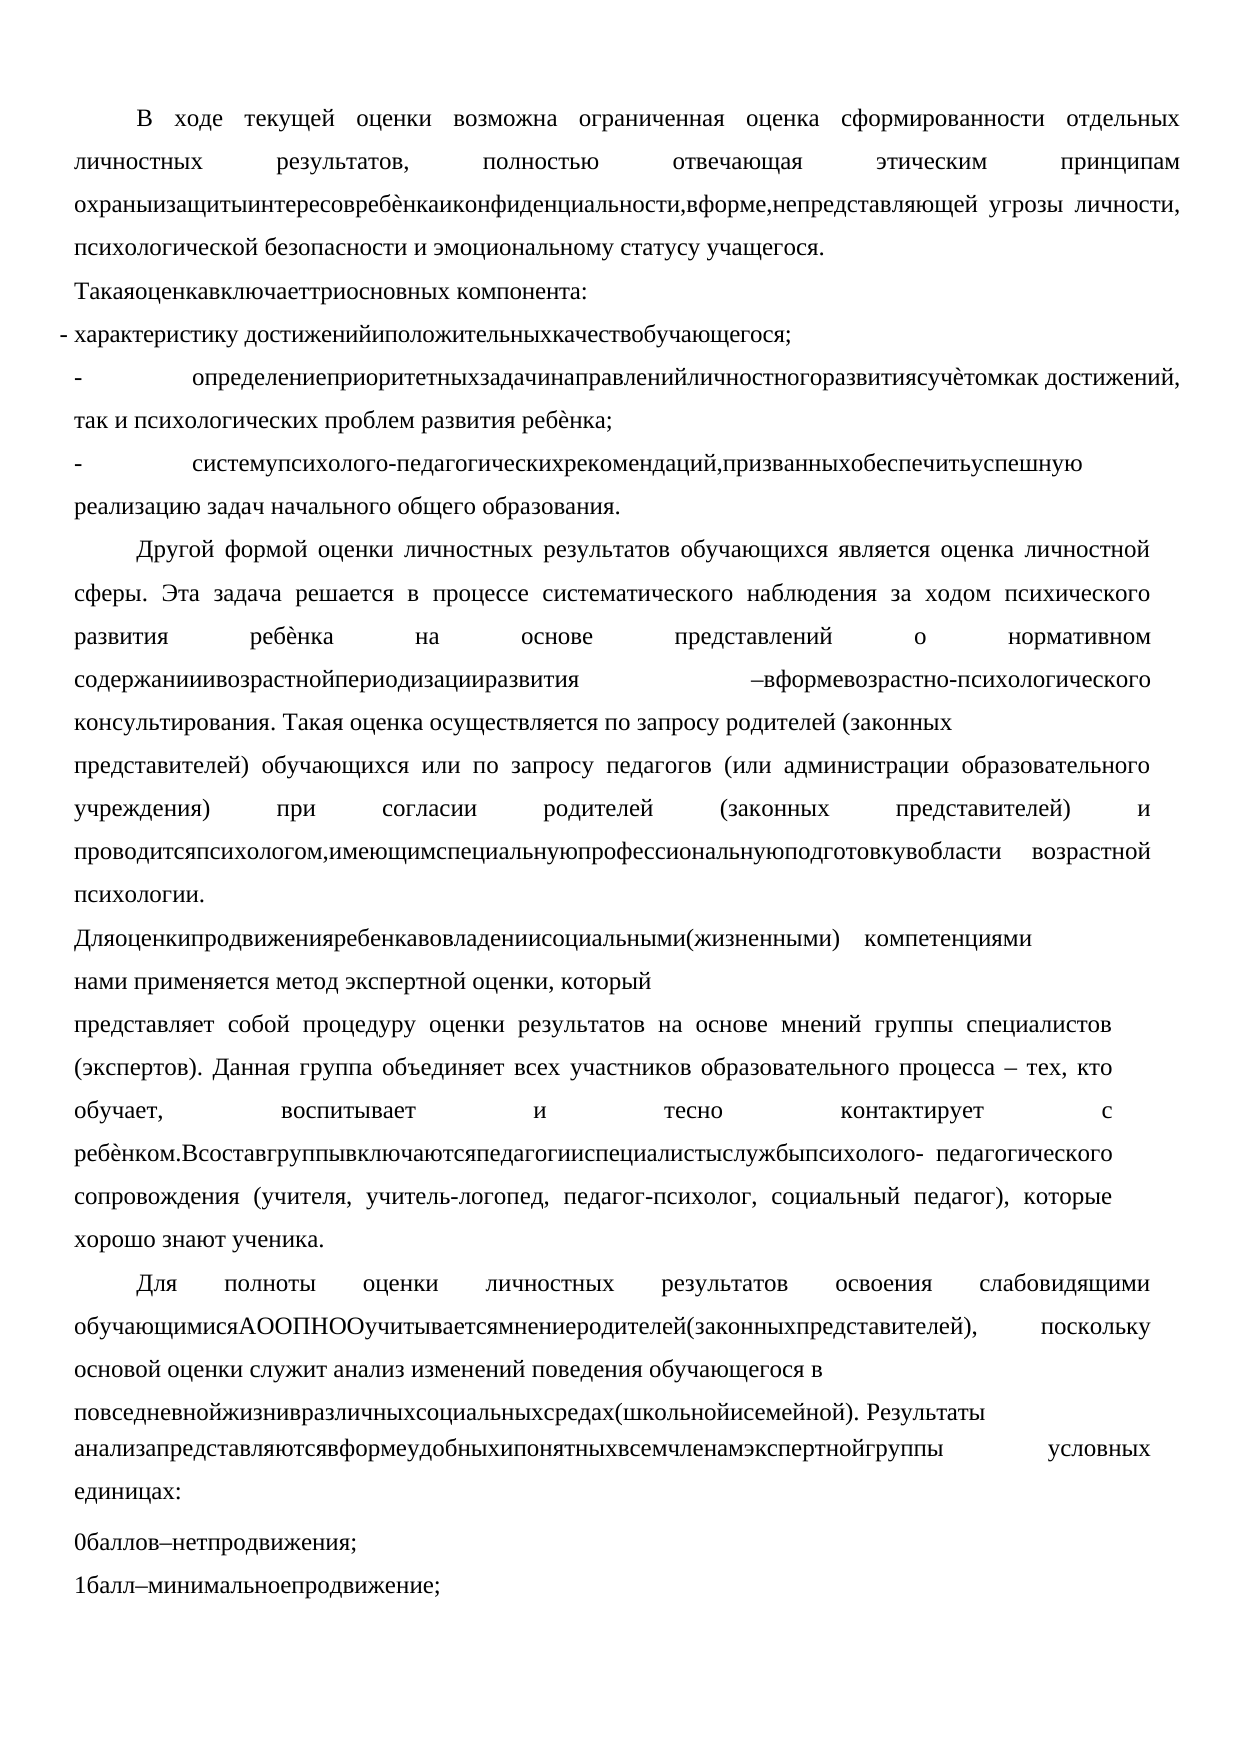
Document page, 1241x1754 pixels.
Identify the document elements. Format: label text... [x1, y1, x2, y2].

text анализапредставляютсявформеудобныхипонятныхвсемчленамэкспертнойгруппы условных единицах: [74, 1433, 1151, 1505]
list характеристику достиженийиположительныхкачествобучающегося; [59, 319, 1181, 347]
text Для полноты оценки личностных результатов освоения слабовидящими обучающимисяАООПНООучитываетсямнениеродителей(законныхпредставителей), поскольку основой оценки служит анализ изменений поведения обучающегося в [74, 1268, 1151, 1383]
text Дляоценкипродвиженияребенкавовладениисоциальными(жизненными) компетенциями нами применяется метод экспертной оценки, который [74, 923, 1032, 994]
text 0баллов–нетпродвижения; [74, 1527, 1151, 1555]
text представляет собой процедуру оценки результатов на основе мнений группы специалистов (экспертов). Данная группа объединяет всех участников образовательного процесса – тех, кто обучает, воспитывает и тесно контактирует с ребѐнком.Всоставгруппывключаютсяпедагогииспециалистыслужбыпсихолого- педагогического сопровождения (учителя, учитель-логопед, педагог-психолог, социальный педагог), которые хорошо знают ученика. [74, 1009, 1113, 1253]
text Такаяоценкавключаеттриосновных компонента: [74, 276, 1181, 304]
text повседневнойжизнивразличныхсоциальныхсредах(школьнойисемейной). Результаты [74, 1397, 1240, 1426]
list определениеприоритетныхзадачинаправленийличностногоразвитиясучѐтомкак достижений, так и психологических проблем развития ребѐнка; [74, 362, 1181, 434]
text Другой формой оценки личностных результатов обучающихся является оценка личностной сферы. Эта задача решается в процессе систематического наблюдения за ходом психического развития ребѐнка на основе представлений о нормативном содержанииивозрастнойпериодизацииразвития –вформевозрастно-психологического консультирования. Такая оценка осуществляется по запросу родителей (законных [74, 534, 1151, 736]
text 1балл–минимальноепродвижение; [74, 1570, 1151, 1599]
text В ходе текущей оценки возможна ограниченная оценка сформированности отдельных личностных результатов, полностью отвечающая этическим принципам охраныизащитыинтересовребѐнкаиконфиденциальности,вформе,непредставляющей угрозы личности, психологической безопасности и эмоциональному статусу учащегося. [74, 103, 1181, 261]
list системупсихолого-педагогическихрекомендаций,призванныхобеспечитьуспешную реализацию задач начального общего образования. [74, 448, 1181, 520]
text представителей) обучающихся или по запросу педагогов (или администрации образовательного учреждения) при согласии родителей (законных представителей) и проводитсяпсихологом,имеющимспециальнуюпрофессиональнуюподготовкувобласти возрастной психологии. [74, 750, 1151, 908]
